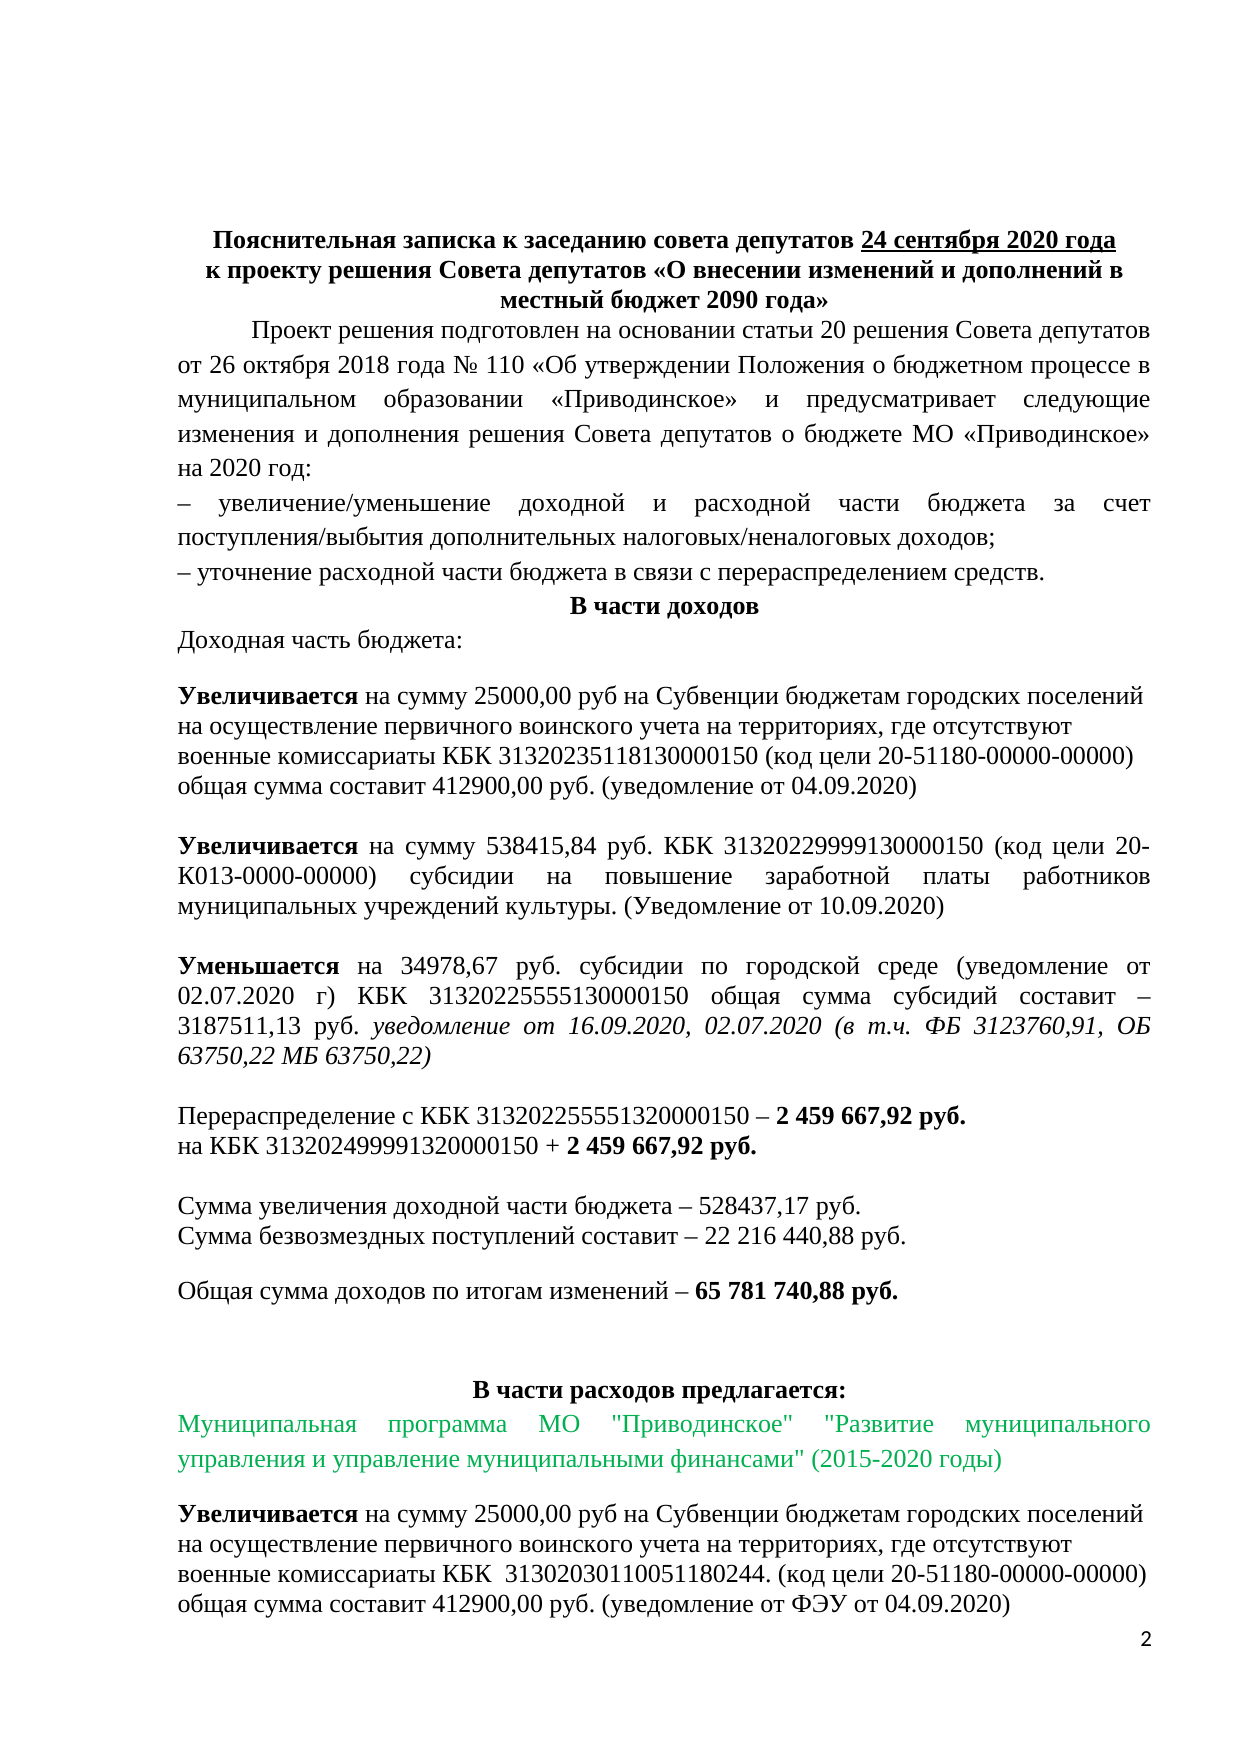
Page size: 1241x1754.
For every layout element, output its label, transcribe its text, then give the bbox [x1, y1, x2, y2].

text Увеличивается на сумму 538415,84 руб. КБК 31320229999130000150 (код цели 20-К013-0000-00000) субсидии на повышение заработной платы работников муниципальных учреждений культуры. (Уведомление от 10.09.2020) [177, 830, 1152, 920]
text к проекту решения Совета депутатов «О внесении изменений и дополнений в местный бюджет 2090 года» [177, 254, 1152, 314]
text Перераспределение с КБК 313202255551320000150 – 2 459 667,92 руб. [177, 1100, 1152, 1130]
text Доходная часть бюджета: [177, 624, 1152, 654]
text на КБК 313202499991320000150 + 2 459 667,92 руб. [177, 1130, 1152, 1160]
text В части доходов [177, 590, 1152, 620]
text В части расходов предлагается: [400, 1374, 1152, 1404]
text Сумма увеличения доходной части бюджета – 528437,17 руб. [177, 1190, 1152, 1220]
text Уменьшается на 34978,67 руб. субсидии по городской среде (уведомление от 02.07.2020 г) КБК 31320225555130000150 общая сумма субсидий составит – 3187511,13 руб. уведомление от 16.09.2020, 02.07.2020 (в т.ч. ФБ 3123760,91, ОБ 63750,22 МБ 63750,22) [177, 950, 1152, 1070]
text Проект решения подготовлен на основании статьи 20 решения Совета депутатов от 26 октября 2018 года № 110 «Об утверждении Положения о бюджетном процессе в муниципальном образовании «Приводинское» и предусматривает следующие изменения и дополнения решения Совета депутатов о бюджете МО «Приводинское» на 2020 год: [177, 314, 1152, 482]
text Увеличивается на сумму 25000,00 руб на Субвенции бюджетам городских поселений на осуществление первичного воинского учета на территориях, где отсутствуют военные комиссариаты КБК 31302030110051180244. (код цели 20-51180-00000-00000) общая сумма составит 412900,00 руб. (уведомление от ФЭУ от 04.09.2020) [177, 1498, 1152, 1618]
text – увеличение/уменьшение доходной и расходной части бюджета за счет поступления/выбытия дополнительных налоговых/неналоговых доходов; [177, 487, 1152, 551]
text Общая сумма доходов по итогам изменений – 65 781 740,88 руб. [177, 1275, 1152, 1305]
text Пояснительная записка к заседанию совета депутатов 24 сентября 2020 года [177, 224, 1152, 254]
text Сумма безвозмездных поступлений составит – 22 216 440,88 руб. [177, 1220, 1152, 1250]
text Муниципальная программа МО "Приводинское" "Развитие муниципального управления и управление муниципальными финансами" (2015-2020 годы) [177, 1408, 1152, 1473]
text Увеличивается на сумму 25000,00 руб на Субвенции бюджетам городских поселений на осуществление первичного воинского учета на территориях, где отсутствуют военные комиссариаты КБК 31320235118130000150 (код цели 20-51180-00000-00000) общая сумма составит 412900,00 руб. (уведомление от 04.09.2020) [177, 680, 1152, 800]
text – уточнение расходной части бюджета в связи с перераспределением средств. [177, 556, 1152, 586]
